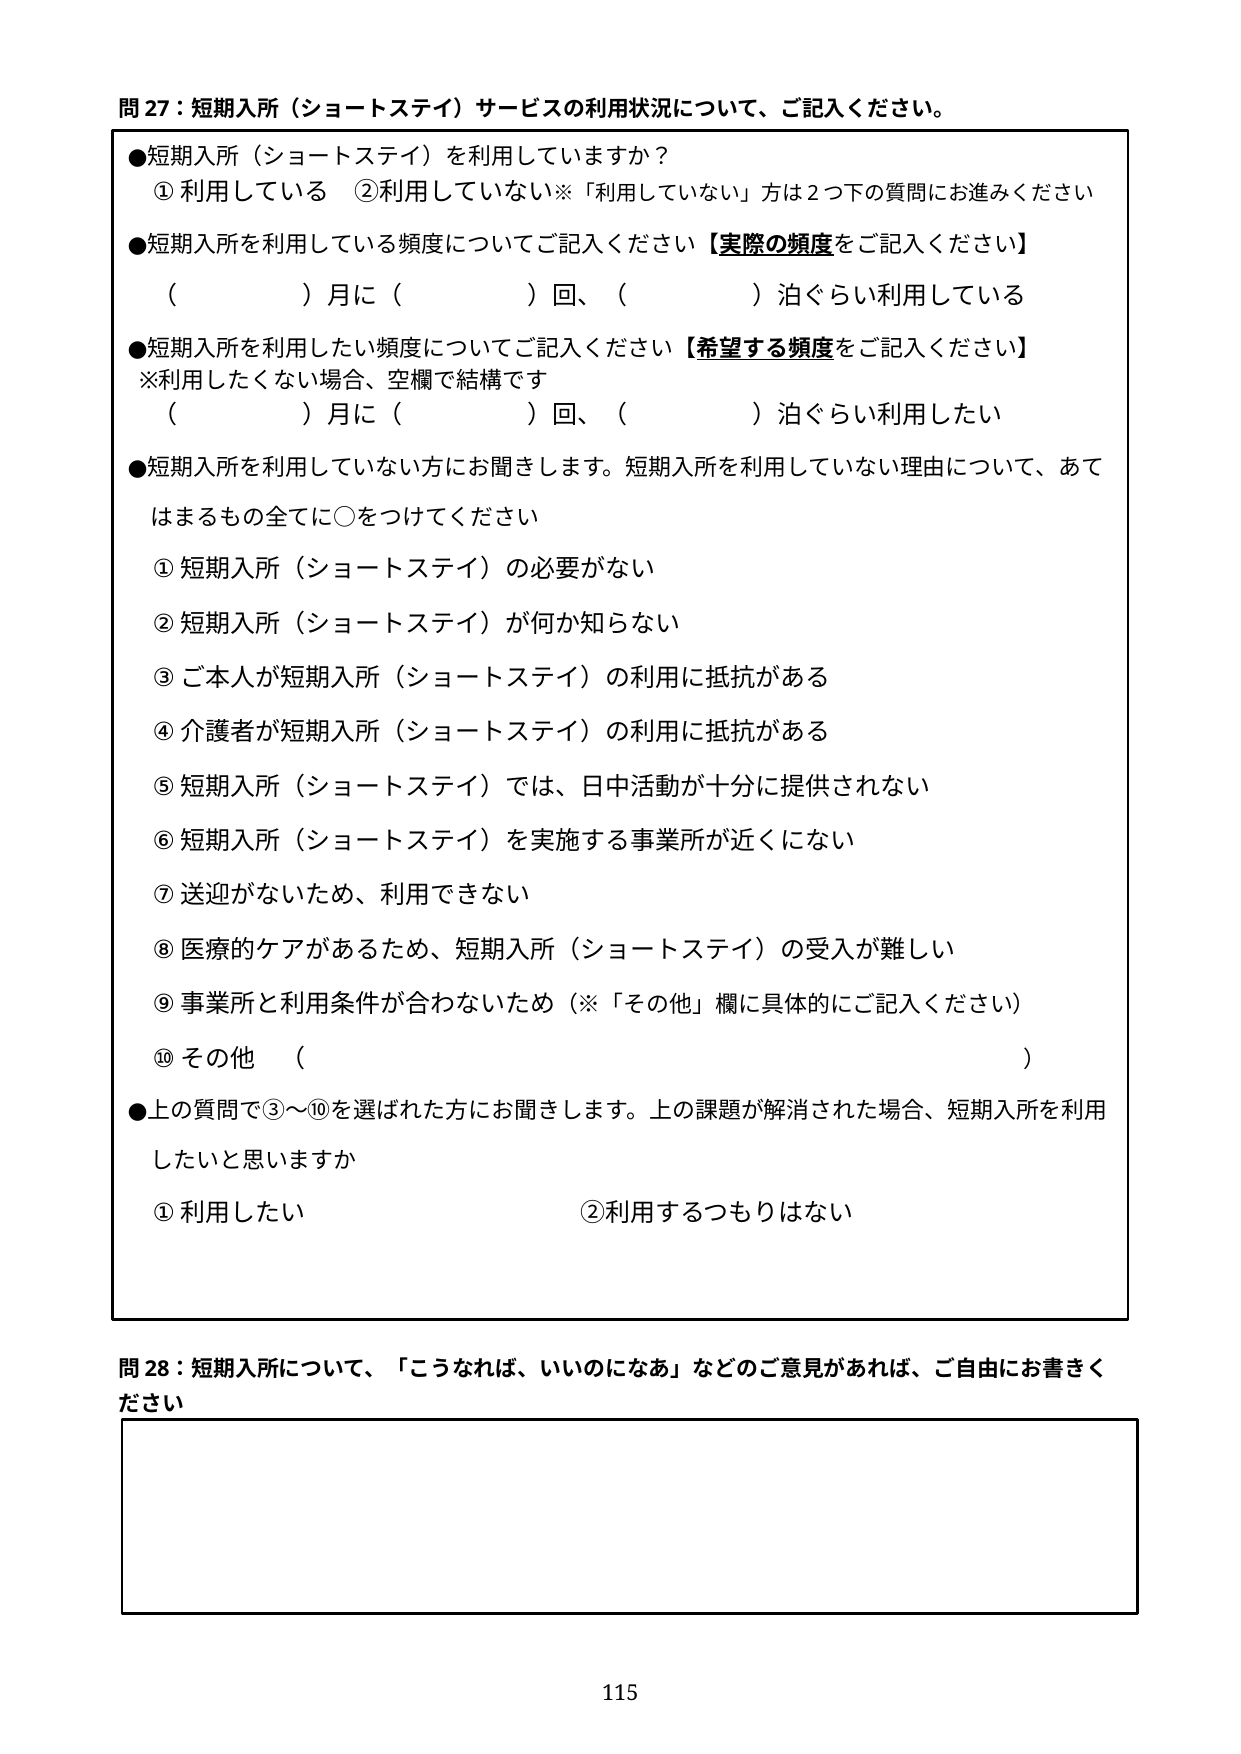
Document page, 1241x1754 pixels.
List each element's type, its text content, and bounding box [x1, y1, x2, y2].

text 問28：短期入所について、「こうなれば、いいのになあ」などのご意見があれば、ご自由にお書きください [118, 1349, 1122, 1419]
text 問27：短期入所（ショートステイ）サービスの利用状況について、ご記入ください。 [118, 89, 1122, 124]
